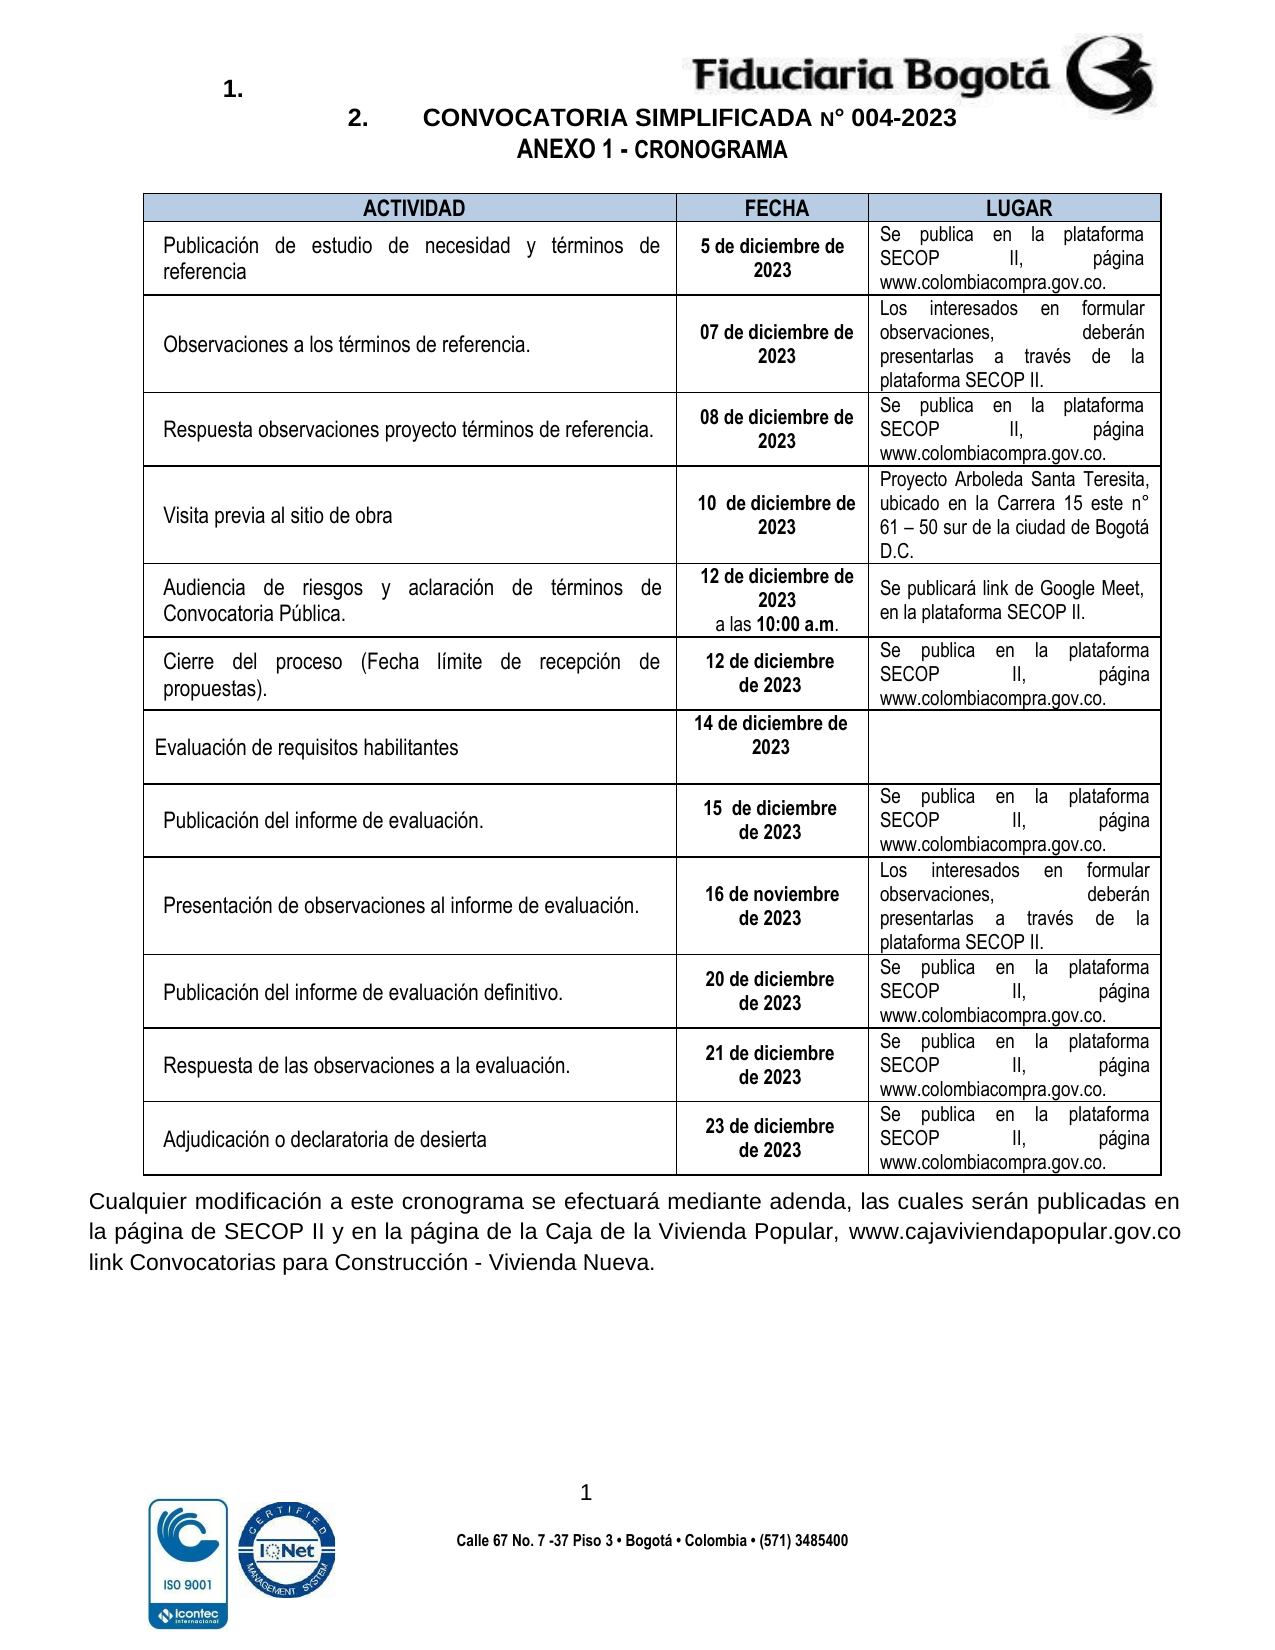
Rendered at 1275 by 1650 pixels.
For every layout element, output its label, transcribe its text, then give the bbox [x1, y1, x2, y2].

table_cell Se publica en la plataforma SECOP II, página www.colombiacompra.gov.co. [869, 785, 1160, 856]
table_cell 5 de diciembre de 2023 [677, 222, 868, 294]
table_cell Se publica en la plataforma SECOP II, página www.colombiacompra.gov.co. [869, 1029, 1160, 1101]
table_cell Respuesta observaciones proyecto términos de referencia. [144, 393, 676, 465]
text ANEXO 1 - CRONOGRAMA [148, 133, 1157, 164]
table_cell Publicación del informe de evaluación definitivo. [144, 955, 676, 1027]
picture [919, 111, 924, 120]
table_cell Respuesta de las observaciones a la evaluación. [144, 1029, 676, 1101]
table_cell 07 de diciembre de 2023 [677, 296, 868, 392]
table_cell 08 de diciembre de 2023 [677, 393, 868, 465]
table_cell 12 de diciembre de 2023 a las 10:00 a.m. [677, 564, 868, 636]
table_cell Los interesados en formular observaciones, deberán presentarlas a través de la plataforma SECOP II. [869, 858, 1160, 954]
table_cell Adjudicación o declaratoria de desierta [144, 1102, 676, 1174]
table_cell Se publica en la plataforma SECOP II, página www.colombiacompra.gov.co. [869, 955, 1160, 1027]
text Cualquier modificación a este cronograma se efectuará mediante adenda, las cuales serán publicadas en la página de SECOP II y en la página de la Caja de la Vivienda Popular, www.cajaviviendapopular.gov.co link Convocatorias para Construcción - Vivienda Nueva. [89, 1188, 1181, 1275]
table_header FECHA [677, 194, 868, 221]
table_cell Publicación del informe de evaluación. [144, 785, 676, 856]
table_cell Visita previa al sitio de obra [144, 467, 676, 562]
table_cell Presentación de observaciones al informe de evaluación. [144, 858, 676, 954]
table_cell 12 de diciembre de 2023 [677, 638, 868, 709]
picture [855, 111, 860, 120]
table_cell Audiencia de riesgos y aclaración de términos de Convocatoria Pública. [144, 564, 676, 636]
table_cell Cierre del proceso (Fecha límite de recepción de propuestas). [144, 638, 676, 709]
table_cell Se publica en la plataforma SECOP II, página www.colombiacompra.gov.co. [869, 393, 1160, 465]
table_header ACTIVIDAD [144, 194, 676, 221]
table_cell 14 de diciembre de 2023 [677, 711, 868, 783]
table_cell 10 de diciembre de 2023 [677, 467, 868, 562]
table_cell Se publicará link de Google Meet, en la plataforma SECOP II. [869, 564, 1160, 636]
table_cell [869, 711, 1160, 783]
picture [869, 111, 874, 120]
table_cell Se publica en la plataforma SECOP II, página www.colombiacompra.gov.co. [869, 222, 1160, 294]
table_cell 15 de diciembre de 2023 [677, 785, 868, 856]
table_cell Evaluación de requisitos habilitantes [144, 711, 676, 783]
table_cell 21 de diciembre de 2023 [677, 1029, 868, 1101]
table_cell 16 de noviembre de 2023 [677, 858, 868, 954]
table_cell 23 de diciembre de 2023 [677, 1102, 868, 1174]
table_cell Observaciones a los términos de referencia. [144, 296, 676, 392]
table_cell Se publica en la plataforma SECOP II, página www.colombiacompra.gov.co. [869, 1102, 1160, 1174]
table_cell Los interesados en formular observaciones, deberán presentarlas a través de la plataforma SECOP II. [869, 296, 1160, 392]
table_cell Proyecto Arboleda Santa Teresita, ubicado en la Carrera 15 este n° 61 – 50 sur de la ciudad de Bogotá D.C. [869, 467, 1160, 562]
picture [238, 1502, 336, 1598]
table_header LUGAR [869, 194, 1160, 221]
picture [781, 112, 789, 120]
picture [147, 1497, 229, 1630]
table_cell Publicación de estudio de necesidad y términos de referencia [144, 222, 676, 294]
picture [681, 33, 1157, 120]
table_cell Se publica en la plataforma SECOP II, página www.colombiacompra.gov.co. [869, 638, 1160, 709]
table_cell 20 de diciembre de 2023 [677, 955, 868, 1027]
